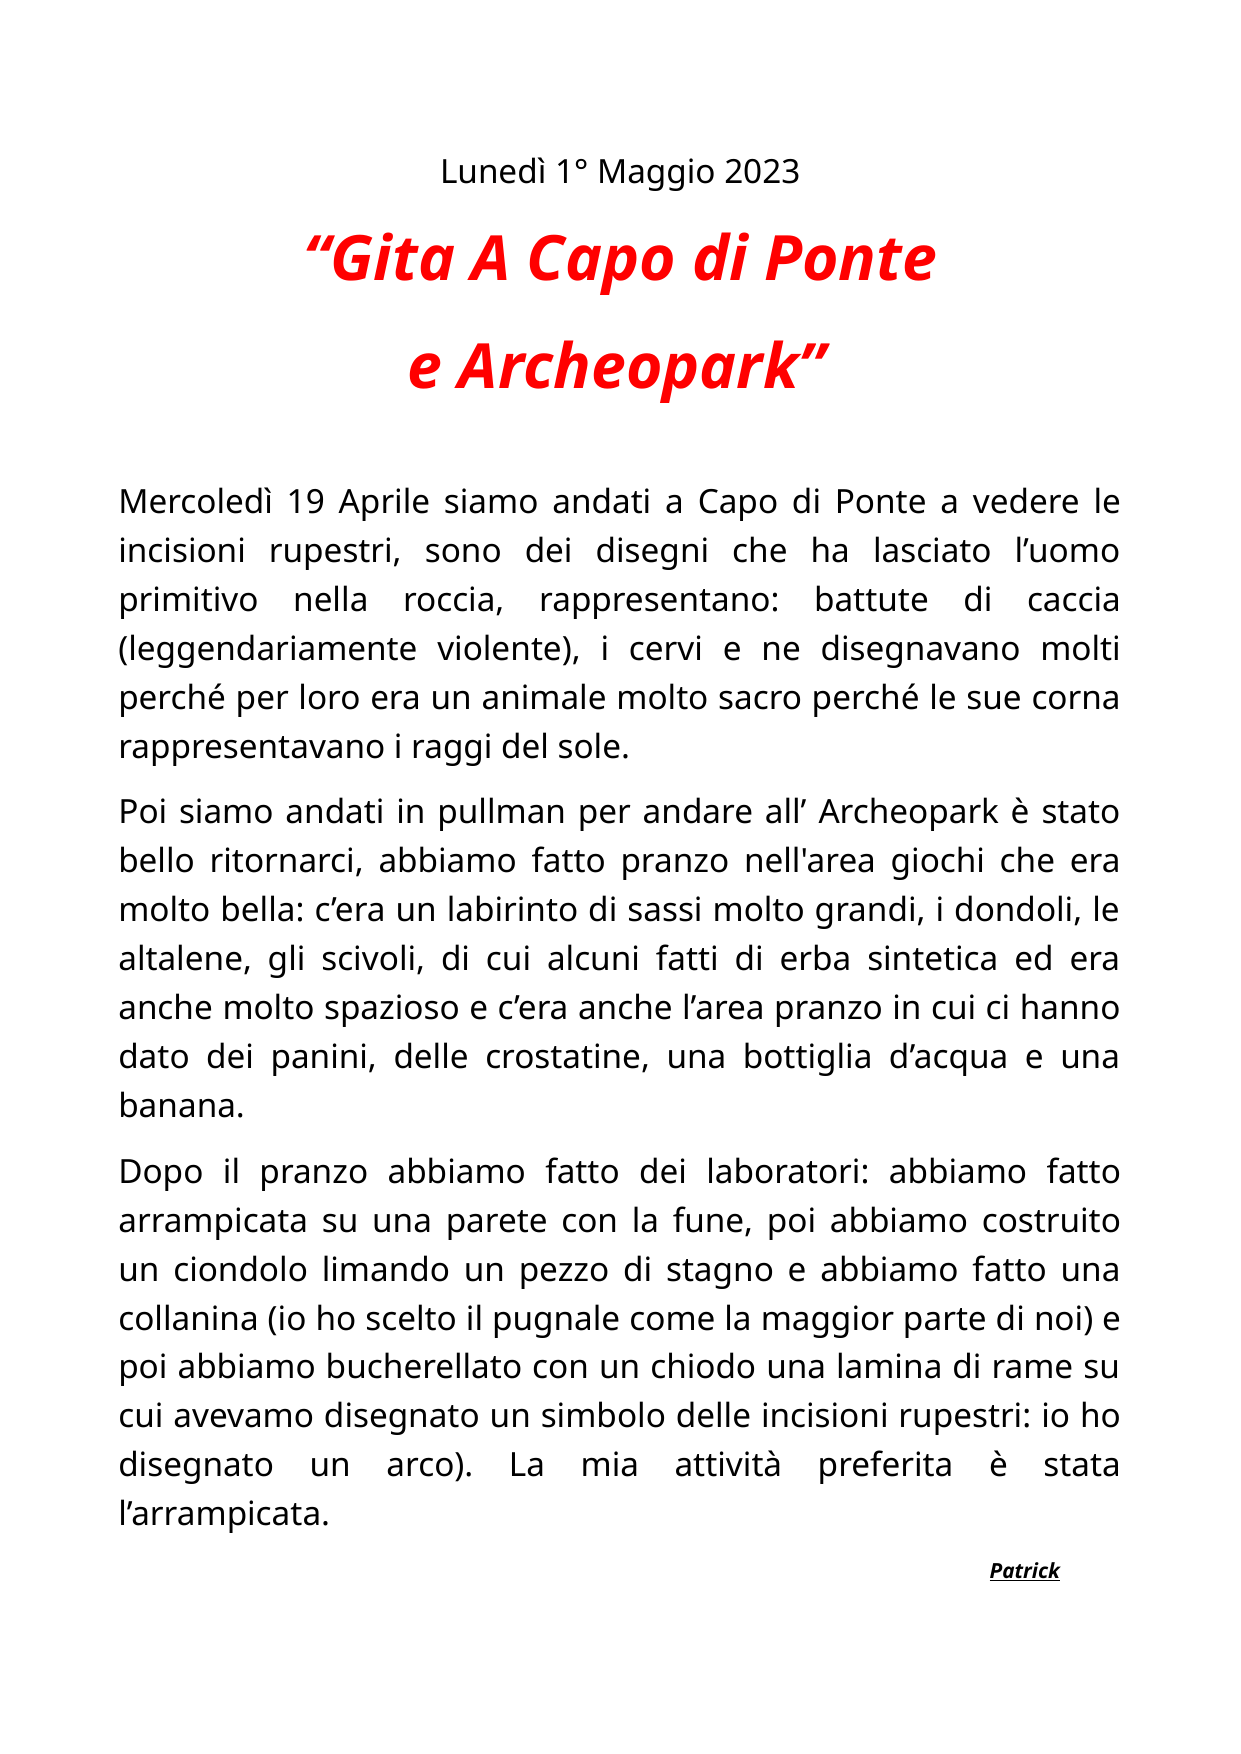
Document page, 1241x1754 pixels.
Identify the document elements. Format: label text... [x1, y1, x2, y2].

text e Archeopark” [118, 322, 1122, 407]
text Mercoledì 19 Aprile siamo andati a Capo di Ponte a vedere le incisioni rupestri, sono dei disegni che ha lasciato l’uomo primitivo nella roccia, rappresentano: battute di caccia (leggendariamente violente), i cervi e ne disegnavano molti perché per loro era un animale molto sacro perché le sue corna rappresentavano i raggi del sole. [118, 478, 1122, 768]
text Dopo il pranzo abbiamo fatto dei laboratori: abbiamo fatto arrampicata su una parete con la fune, poi abbiamo costruito un ciondolo limando un pezzo di stagno e abbiamo fatto una collanina (io ho scelto il pugnale come la maggior parte di noi) e poi abbiamo bucherellato con un chiodo una lamina di rame su cui avevamo disegnato un simbolo delle incisioni rupestri: io ho disegnato un arco). La mia attività preferita è stata l’arrampicata. [118, 1147, 1122, 1536]
text Poi siamo andati in pullman per andare all’ Archeopark è stato bello ritornarci, abbiamo fatto pranzo nell'area giochi che era molto bella: c’era un labirinto di sassi molto grandi, i dondoli, le altalene, gli scivoli, di cui alcuni fatti di erba sintetica ed era anche molto spazioso e c’era anche l’area pranzo in cui ci hanno dato dei panini, delle crostatine, una bottiglia d’acqua e una banana. [118, 788, 1122, 1127]
text Lunedì 1° Maggio 2023 [118, 148, 1122, 193]
text Patrick [856, 1556, 1122, 1584]
text “Gita A Capo di Ponte [118, 213, 1122, 298]
